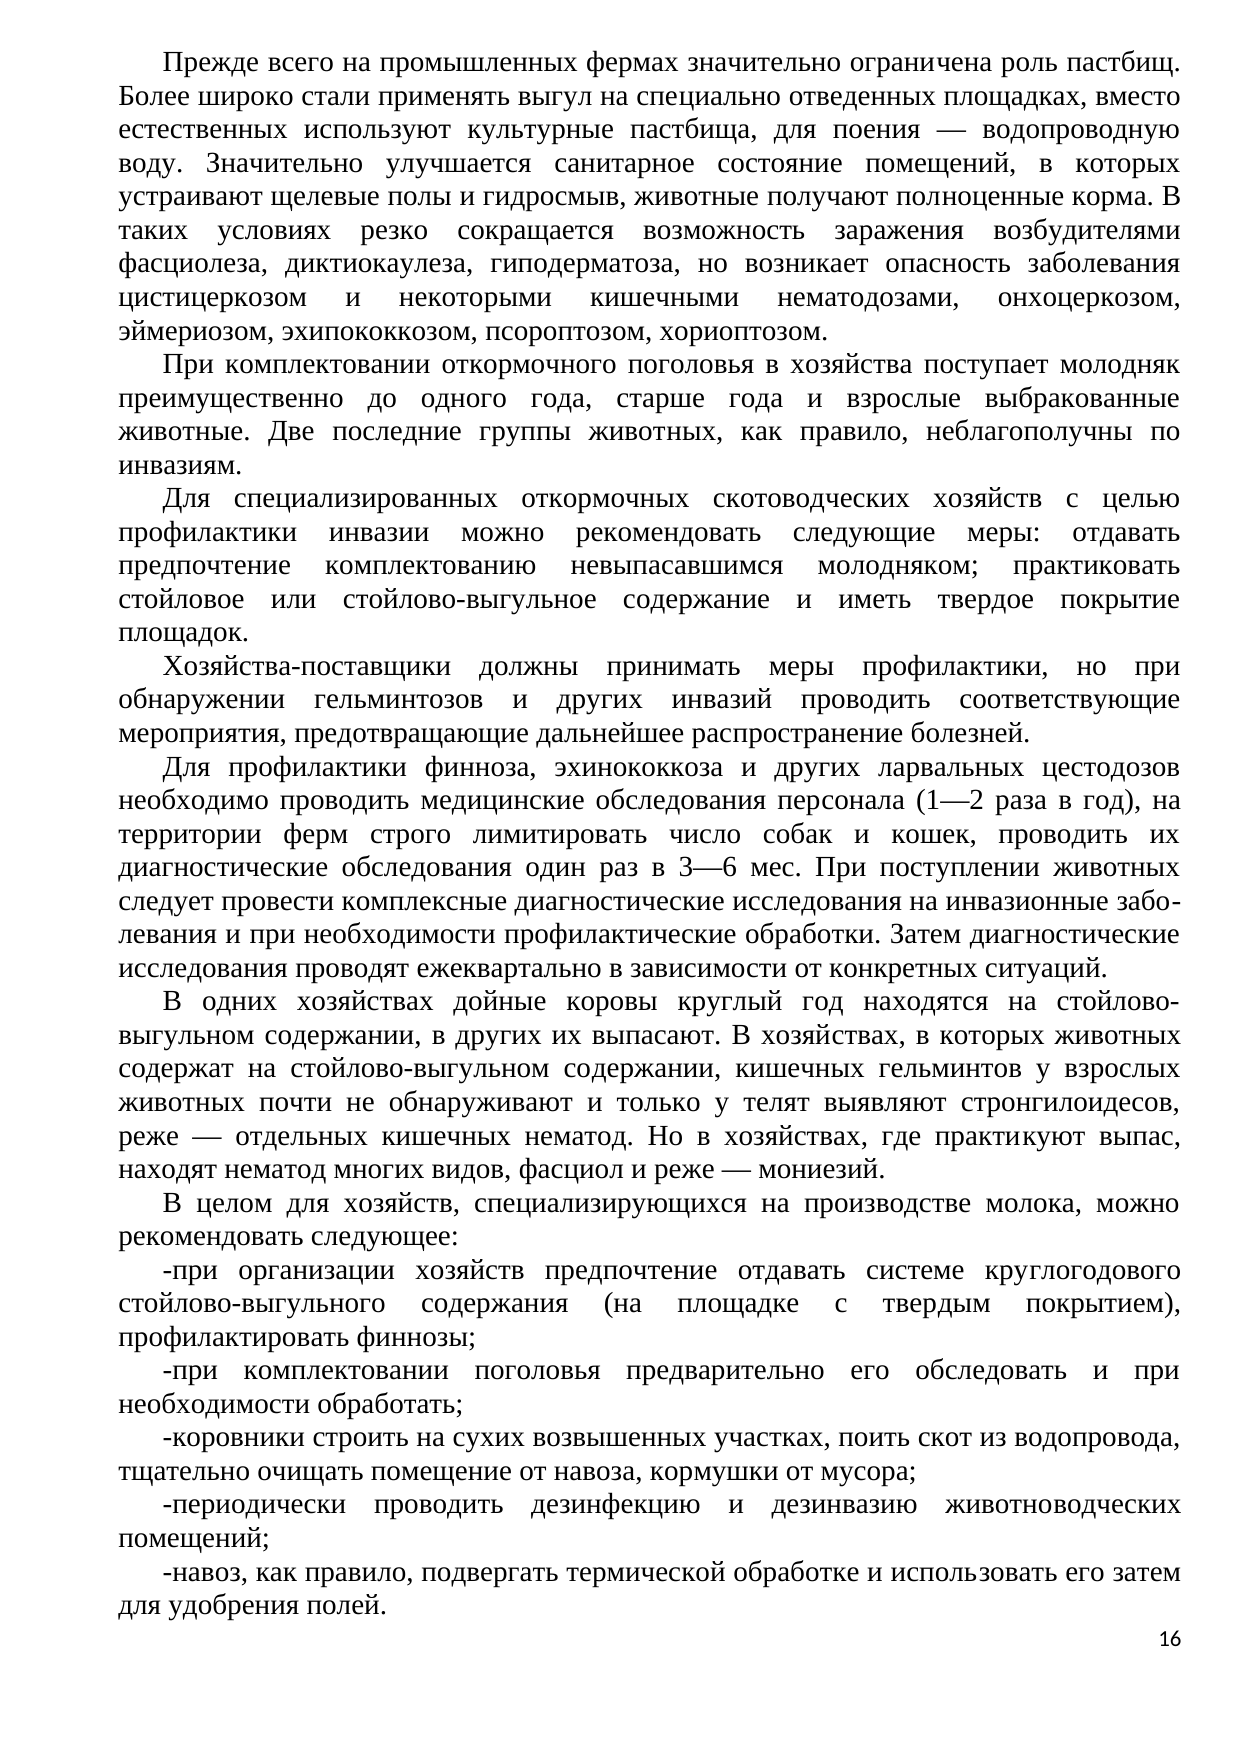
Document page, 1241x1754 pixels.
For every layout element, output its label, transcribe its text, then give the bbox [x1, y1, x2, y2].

text Для профилактики финноза, эхинококкоза и других ларвальных цестодозов необходимо проводить медицинские обследования персонала (1—2 раза в год), на территории ферм строго лимитировать число собак и кошек, проводить их диагностические обследования один раз в 3—6 мес. При поступлении животных следует провести комплексные диагностические исследования на инвазионные заболевания и при необходимости профилактические обработки. Затем диагностические исследования проводят ежеквартально в зависимости от конкретных ситуаций. [118, 749, 1181, 983]
text -при комплектовании поголовья предварительно его обследовать и при необходимости обработать; [118, 1352, 1181, 1419]
text -коровники строить на сухих возвышенных участках, поить скот из водопровода, тщательно очищать помещение от навоза, кормушки от мусора; [118, 1419, 1181, 1487]
text При комплектовании откормочного поголовья в хозяйства поступает молодняк преимущественно до одного года, старше года и взрослые выбракованные животные. Две последние группы животных, как правило, неблагополучны по инвазиям. [118, 346, 1181, 480]
text -навоз, как правило, подвергать термической обработке и использовать его затем для удобрения полей. [118, 1554, 1181, 1621]
text В одних хозяйствах дойные коровы круглый год находятся на стойлово-выгульном содержании, в других их выпасают. В хозяйствах, в которых животных содержат на стойлово-выгульном содержании, кишечных гельминтов у взрослых животных почти не обнаруживают и только у телят выявляют стронгилоидесов, реже — отдельных кишечных нематод. Но в хозяйствах, где практикуют выпас, находят нематод многих видов, фасциол и реже — мониезий. [118, 983, 1181, 1185]
text Прежде всего на промышленных фермах значительно ограничена роль пастбищ. Более широко стали применять выгул на специально отведенных площадках, вместо естественных используют культурные пастбища, для поения — водопроводную воду. Значительно улучшается санитарное состояние помещений, в которых устраивают щелевые полы и гидросмыв, животные получают полноценные корма. В таких условиях резко сокращается возможность заражения возбудителями фасциолеза, диктиокаулеза, гиподерматоза, но возникает опасность заболевания цистицеркозом и некоторыми кишечными нематодозами, онхоцеркозом, эймериозом, эхипококкозом, псороптозом, хориоптозом. [118, 44, 1181, 346]
text -периодически проводить дезинфекцию и дезинвазию животноводческих помещений; [118, 1487, 1181, 1554]
text Хозяйства-поставщики должны принимать меры профилактики, но при обнаружении гельминтозов и других инвазий проводить соответствующие мероприятия, предотвращающие дальнейшее распространение болезней. [118, 648, 1181, 749]
text -при организации хозяйств предпочтение отдавать системе круглогодового стойлово-выгульного содержания (на площадке с твердым покрытием), профилактировать финнозы; [118, 1252, 1181, 1352]
text В целом для хозяйств, специализирующихся на производстве молока, можно рекомендовать следующее: [118, 1185, 1181, 1252]
text Для специализированных откормочных скотоводческих хозяйств с целью профилактики инвазии можно рекомендовать следующие меры: отдавать предпочтение комплектованию невыпасавшимся молодняком; практиковать стойловое или стойлово-выгульное содержание и иметь твердое покрытие площадок. [118, 480, 1181, 648]
